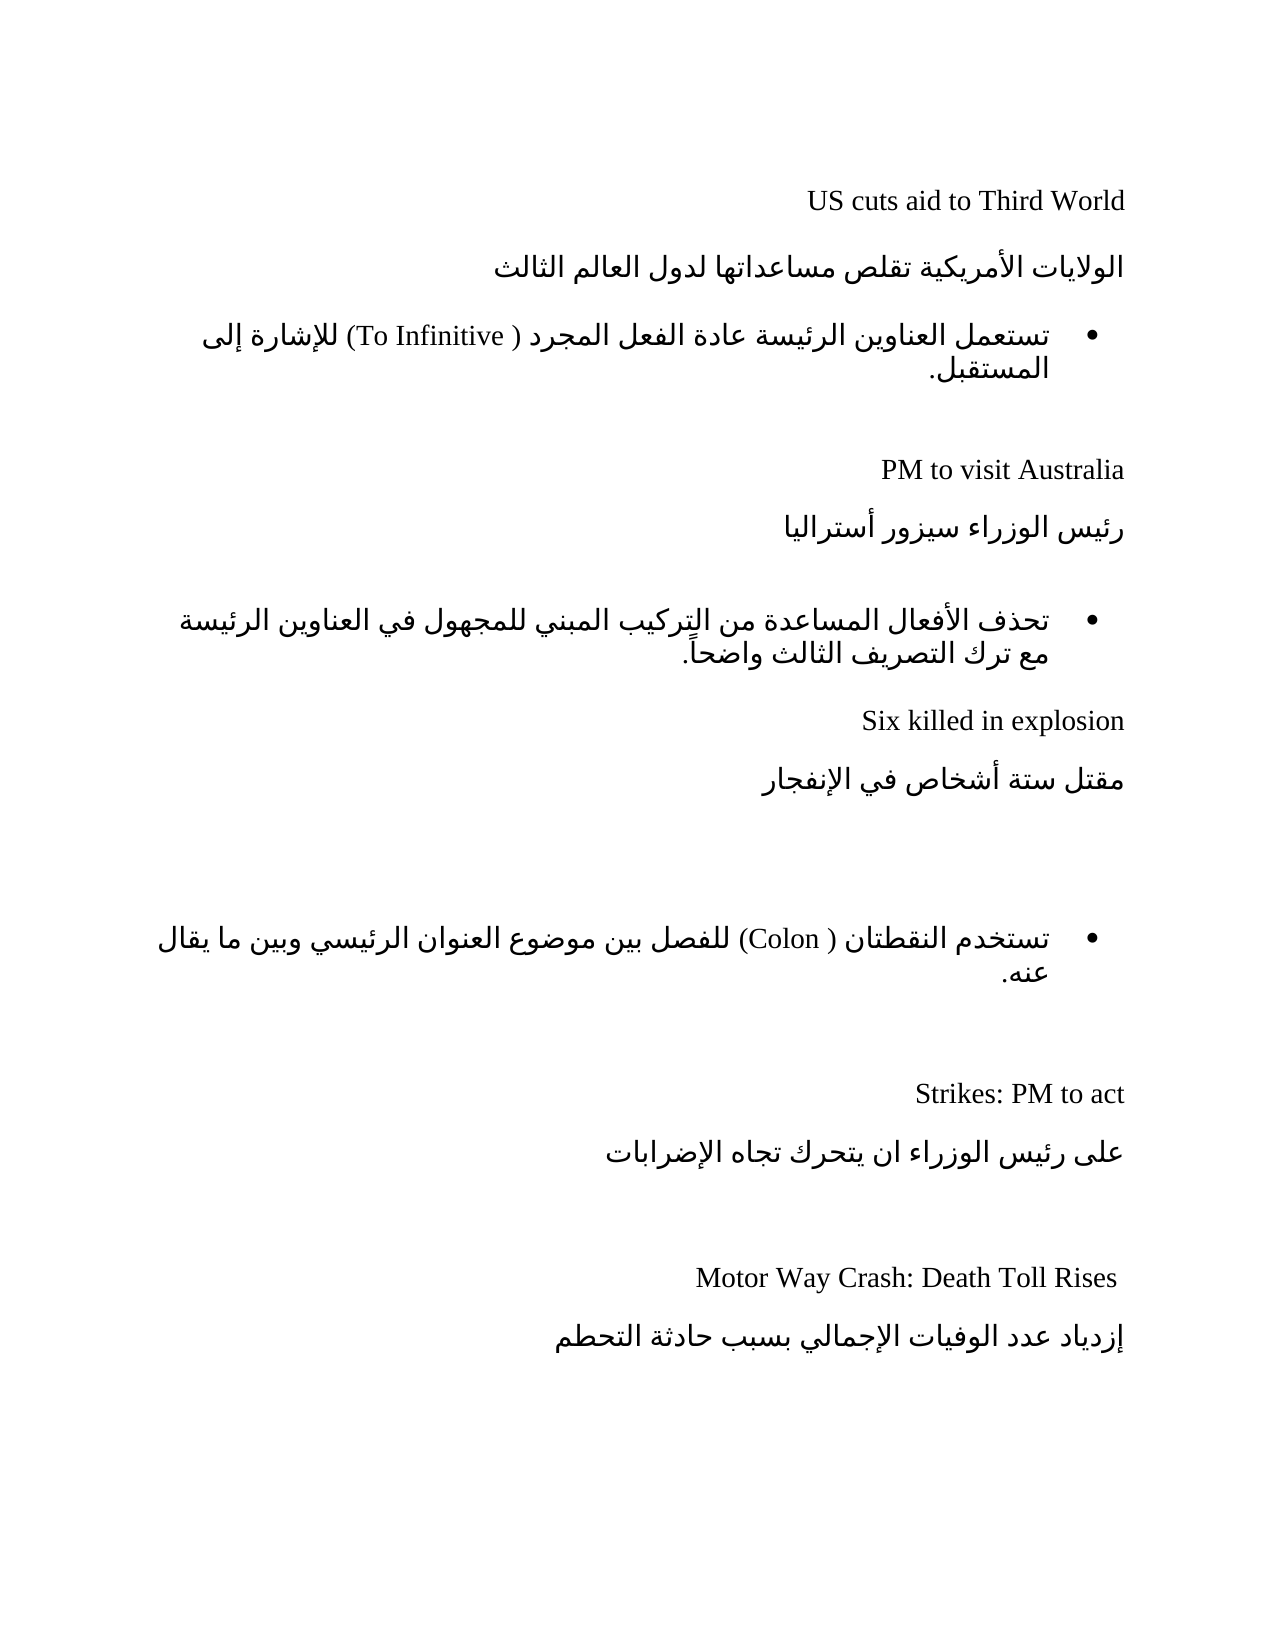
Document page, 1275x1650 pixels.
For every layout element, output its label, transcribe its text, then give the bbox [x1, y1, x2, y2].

text الولايات الأمريكية تقلص مساعداتها لدول العالم الثالث [150, 251, 1125, 284]
list تحذف الأفعال المساعدة من التركيب المبني للمجهول في العناوين الرئيسة مع ترك التصريف الثالث واضحاً. [150, 603, 1087, 670]
text رئيس الوزراء سيزور أستراليا [150, 511, 1125, 544]
text Six killed in explosion [150, 703, 1125, 737]
text Strikes: PM to act [150, 1043, 1125, 1110]
text مقتل ستة أشخاص في الإنفجار [150, 762, 1125, 795]
text على رئيس الوزراء ان يتحرك تجاه الإضرابات [150, 1135, 1125, 1168]
text إزدياد عدد الوفيات الإجمالي بسبب حادثة التحطم [150, 1319, 1125, 1352]
text Motor Way Crash: Death Toll Rises [150, 1227, 1125, 1294]
list تستخدم النقطتان ( Colon) للفصل بين موضوع العنوان الرئيسي وبين ما يقال عنه. [150, 921, 1087, 988]
text PM to visit Australia [150, 385, 1125, 486]
text US cuts aid to Third World [150, 183, 1125, 217]
list تستعمل العناوين الرئيسة عادة الفعل المجرد ( To Infinitive) للإشارة إلى المستقبل. [150, 318, 1087, 385]
